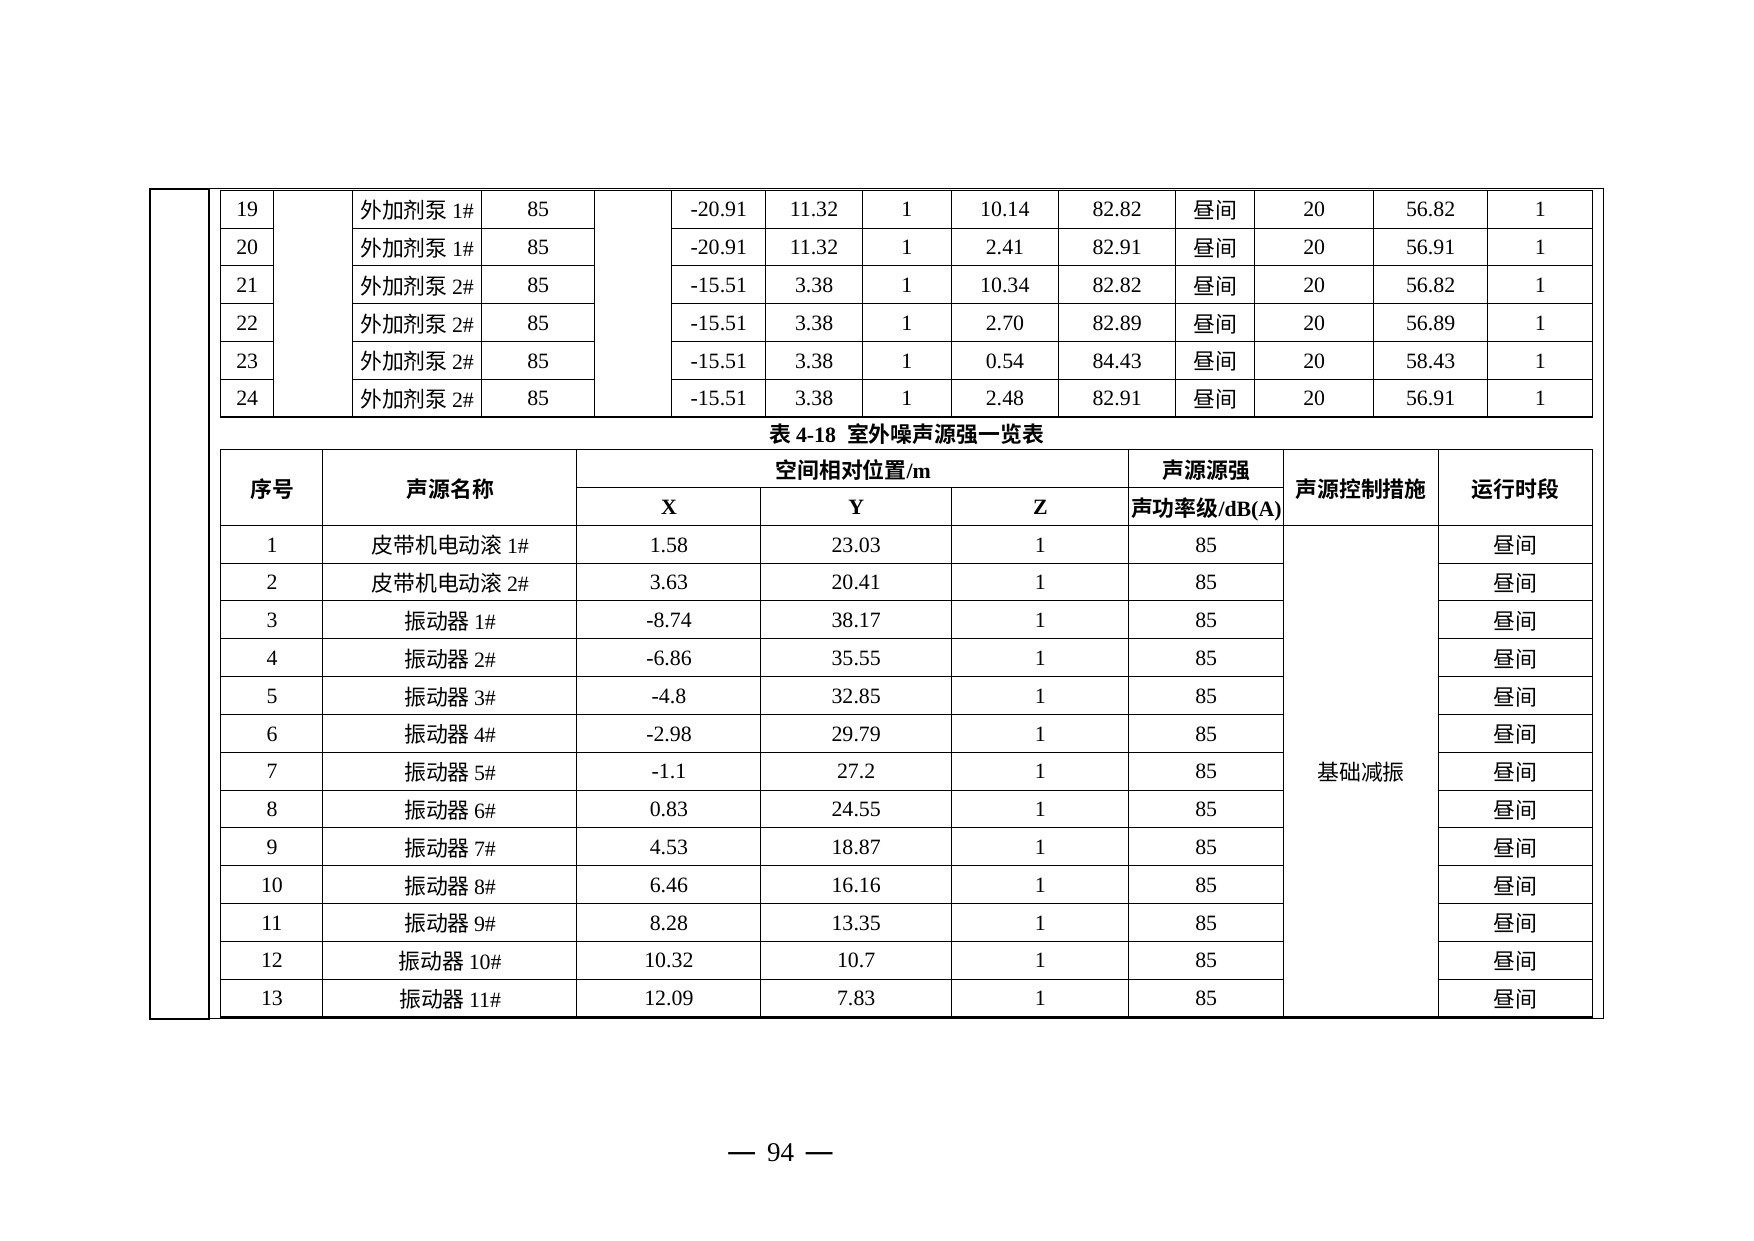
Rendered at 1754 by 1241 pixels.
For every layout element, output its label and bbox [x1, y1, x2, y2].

table_header [210, 189, 1603, 1017]
table_header [151, 190, 208, 1017]
